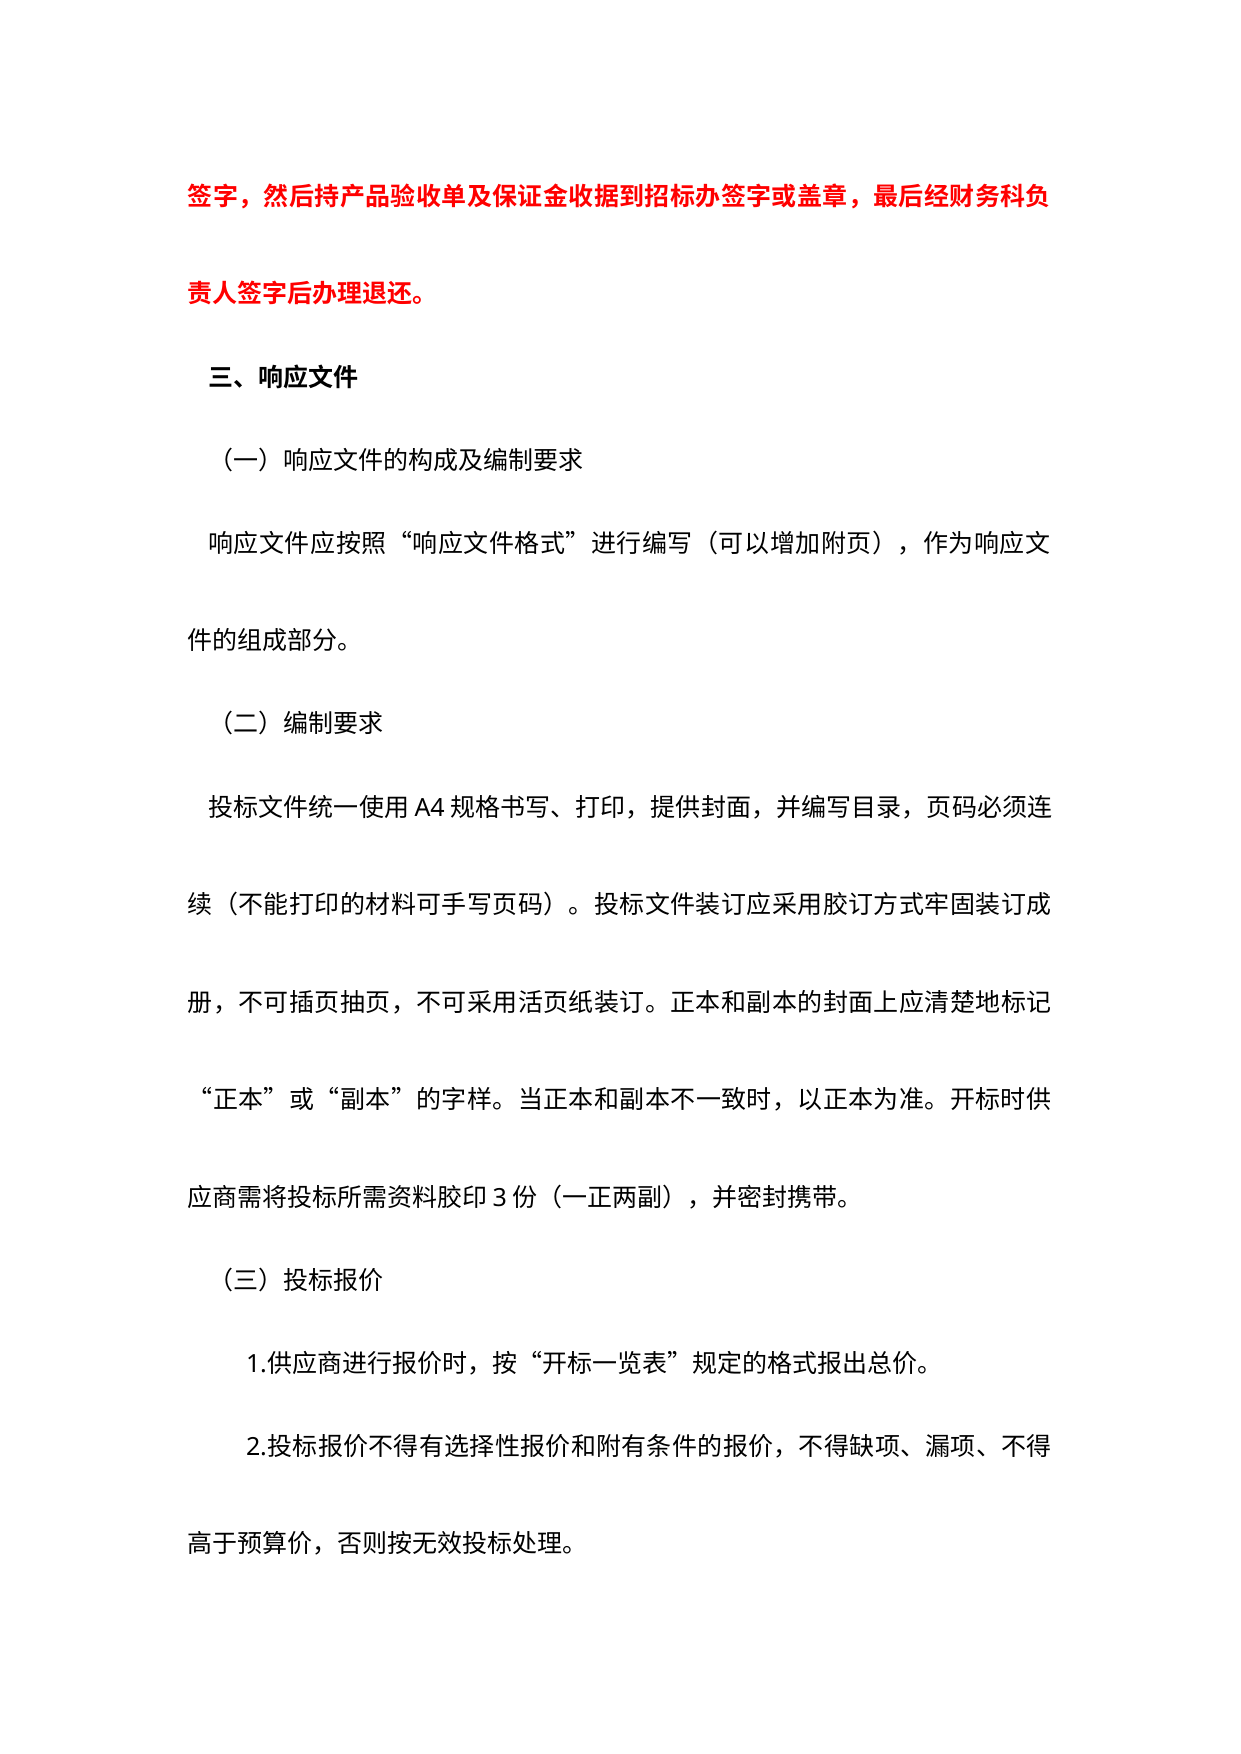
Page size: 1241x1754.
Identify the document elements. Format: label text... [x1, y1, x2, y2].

list 投标文件统一使用A4规格书写、打印，提供封面，并编写目录，页码必须连续（不能打印的材料可手写页码）。投标文件装订应采用胶订方式牢固装订成册，不可插页抽页，不可采用活页纸装订。正本和副本的封面上应清楚地标记“正本”或“副本”的字样。当正本和副本不一致时，以正本为准。开标时供应商需将投标所需资料胶印3份（一正两副），并密封携带。 [187, 773, 1053, 1228]
list 响应文件应按照“响应文件格式”进行编写（可以增加附页），作为响应文件的组成部分。 [187, 509, 1053, 671]
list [187, 162, 1053, 324]
list 1.供应商进行报价时，按“开标一览表”规定的格式报出总价。 [187, 1329, 1053, 1394]
list 2.投标报价不得有选择性报价和附有条件的报价，不得缺项、漏项、不得高于预算价，否则按无效投标处理。 [187, 1412, 1053, 1574]
list 三、响应文件 [187, 343, 1053, 408]
list （一）响应文件的构成及编制要求 [187, 426, 1053, 491]
list （三）投标报价 [187, 1246, 1053, 1311]
list （二）编制要求 [187, 689, 1053, 754]
